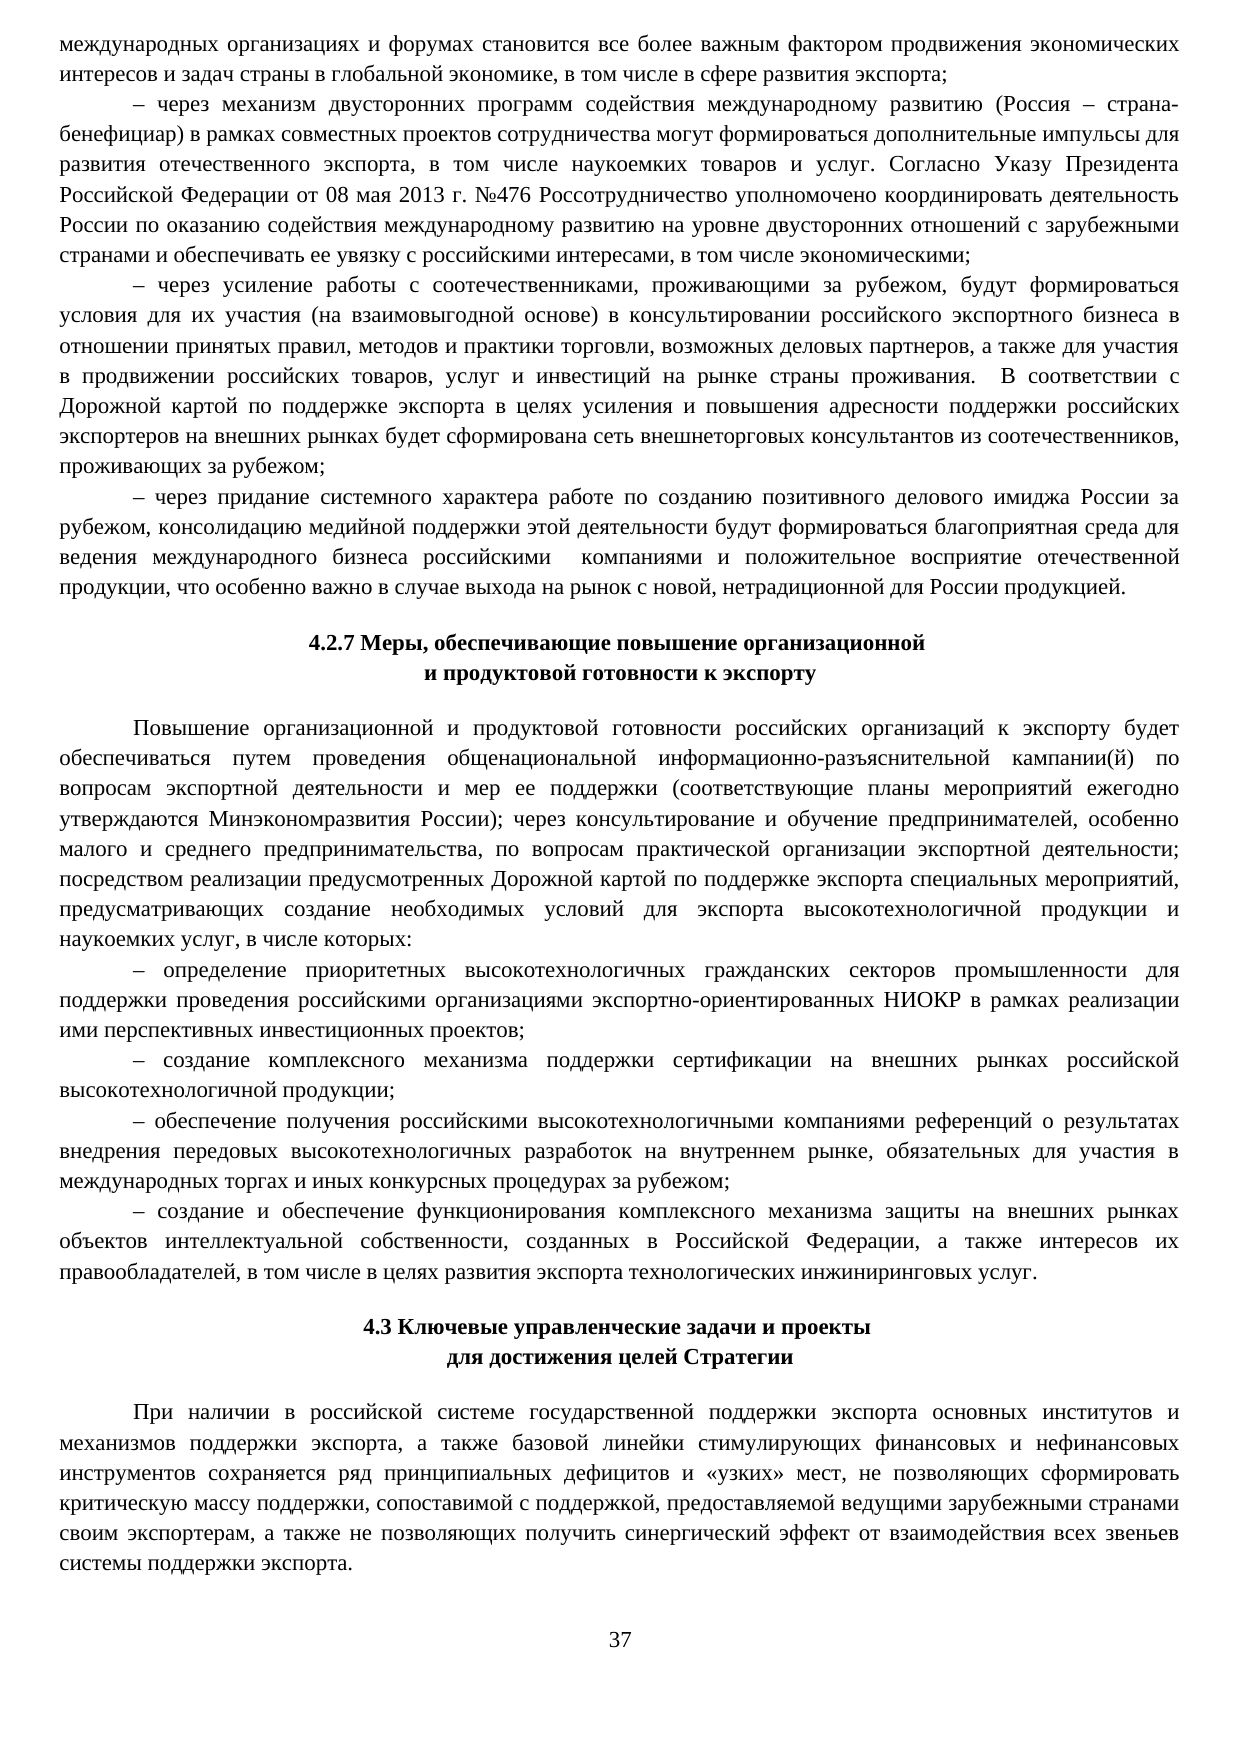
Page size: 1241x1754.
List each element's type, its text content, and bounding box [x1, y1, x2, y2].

text – создание комплексного механизма поддержки сертификации на внешних рынках российской высокотехнологичной продукции; [59, 1046, 1181, 1103]
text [59, 29, 1181, 86]
text При наличии в российской системе государственной поддержки экспорта основных институтов и механизмов поддержки экспорта, а также базовой линейки стимулирующих финансовых и нефинансовых инструментов сохраняется ряд принципиальных дефицитов и «узких» мест, не позволяющих сформировать критическую массу поддержки, сопоставимой с поддержкой, предоставляемой ведущими зарубежными странами своим экспортерам, а также не позволяющих получить синергический эффект от взаимодействия всех звеньев системы поддержки экспорта. [59, 1398, 1181, 1576]
text – обеспечение получения российскими высокотехнологичными компаниями референций о результатах внедрения передовых высокотехнологичных разработок на внутреннем рынке, обязательных для участия в международных торгах и иных конкурсных процедурах за рубежом; [59, 1107, 1181, 1193]
text Повышение организационной и продуктовой готовности российских организаций к экспорту будет обеспечиваться путем проведения общенациональной информационно-разъяснительной кампании(й) по вопросам экспортной деятельности и мер ее поддержки (соответствующие планы мероприятий ежегодно утверждаются Минэкономразвития России); через консультирование и обучение предпринимателей, особенно малого и среднего предпринимательства, по вопросам практической организации экспортной деятельности; посредством реализации предусмотренных Дорожной картой по поддержке экспорта специальных мероприятий, предусматривающих создание необходимых условий для экспорта высокотехнологичной продукции и наукоемких услуг, в числе которых: [59, 714, 1181, 952]
text – определение приоритетных высокотехнологичных гражданских секторов промышленности для поддержки проведения российскими организациями экспортно-ориентированных НИОКР в рамках реализации ими перспективных инвестиционных проектов; [59, 956, 1181, 1042]
text – через усиление работы с соотечественниками, проживающими за рубежом, будут формироваться условия для их участия (на взаимовыгодной основе) в консультировании российского экспортного бизнеса в отношении принятых правил, методов и практики торговли, возможных деловых партнеров, а также для участия в продвижении российских товаров, услуг и инвестиций на рынке страны проживания. В соответствии с Дорожной картой по поддержке экспорта в целях усиления и повышения адресности поддержки российских экспортеров на внешних рынках будет сформирована сеть внешнеторговых консультантов из соотечественников, проживающих за рубежом; [59, 271, 1181, 479]
subtitle 4.2.7 Меры, обеспечивающие повышение организационной и продуктовой готовности к экспорту [59, 628, 1181, 685]
subtitle 4.3 Ключевые управленческие задачи и проекты для достижения целей Стратегии [59, 1313, 1181, 1369]
text – через механизм двусторонних программ содействия международному развитию (Россия – страна-бенефициар) в рамках совместных проектов сотрудничества могут формироваться дополнительные импульсы для развития отечественного экспорта, в том числе наукоемких товаров и услуг. Согласно Указу Президента Российской Федерации от 08 мая 2013 г. №476 Россотрудничество уполномочено координировать деятельность России по оказанию содействия международному развитию на уровне двусторонних отношений с зарубежными странами и обеспечивать ее увязку с российскими интересами, в том числе экономическими; [59, 90, 1181, 267]
text – через придание системного характера работе по созданию позитивного делового имиджа России за рубежом, консолидацию медийной поддержки этой деятельности будут формироваться благоприятная среда для ведения международного бизнеса российскими компаниями и положительное восприятие отечественной продукции, что особенно важно в случае выхода на рынок с новой, нетрадиционной для России продукцией. [59, 483, 1181, 600]
text – создание и обеспечение функционирования комплексного механизма защиты на внешних рынках объектов интеллектуальной собственности, созданных в Российской Федерации, а также интересов их правообладателей, в том числе в целях развития экспорта технологических инжиниринговых услуг. [59, 1197, 1181, 1284]
